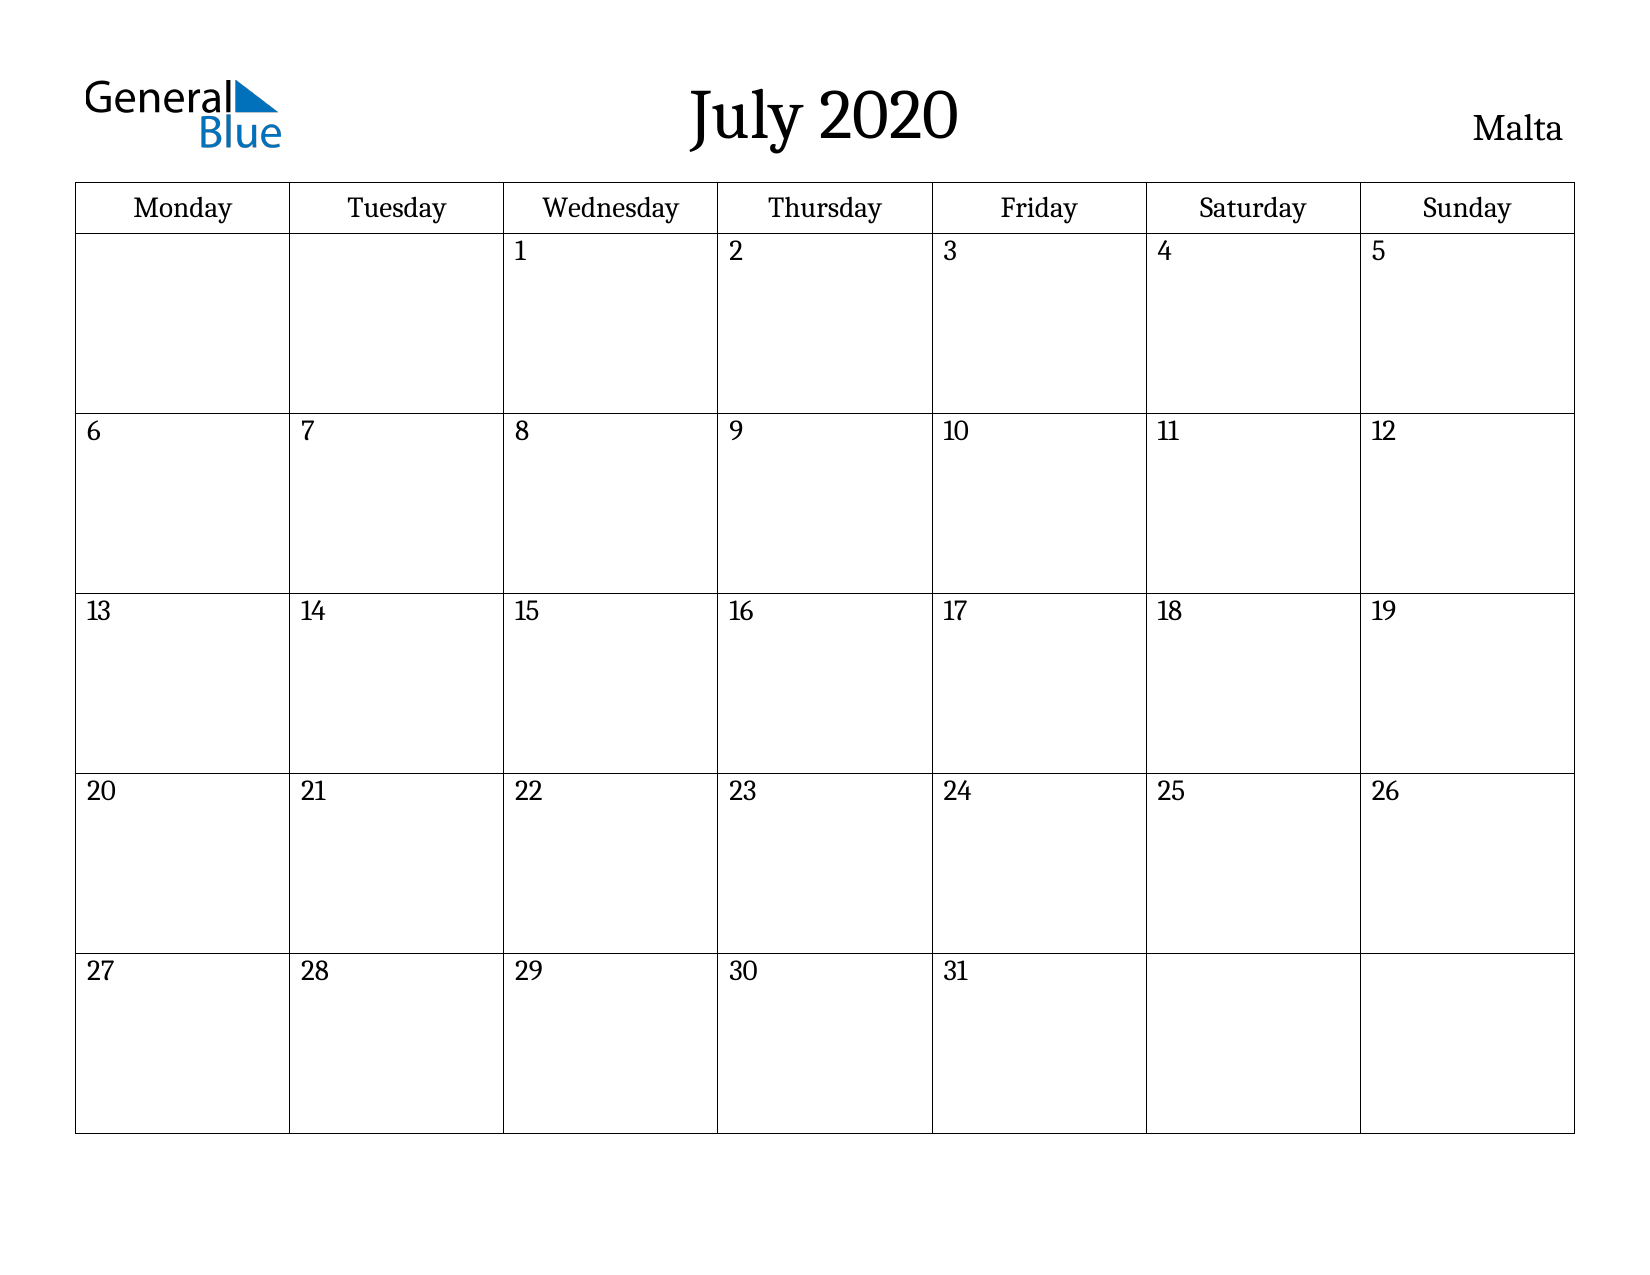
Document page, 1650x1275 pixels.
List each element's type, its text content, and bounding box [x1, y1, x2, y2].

table_cell 1 [504, 234, 717, 267]
table_cell [1147, 808, 1360, 953]
table_cell [1361, 627, 1574, 773]
table_cell [1147, 627, 1360, 773]
table_header [76, 75, 503, 182]
table_cell 2 [718, 234, 932, 267]
table_cell [290, 627, 503, 773]
table_cell 23 [718, 774, 932, 807]
table_cell 31 [933, 954, 1146, 987]
table_cell [1361, 448, 1574, 593]
table_cell [718, 267, 932, 413]
table_header July 2020 [504, 75, 1146, 182]
table_cell [1147, 954, 1360, 987]
table_cell 18 [1147, 594, 1360, 627]
table_cell 27 [76, 954, 289, 987]
table_cell 22 [504, 774, 717, 807]
table_cell [290, 808, 503, 953]
table_cell [933, 267, 1146, 413]
table_cell 14 [290, 594, 503, 627]
picture [86, 80, 281, 148]
table_cell [290, 234, 503, 267]
table_cell 28 [290, 954, 503, 987]
table_cell [1147, 988, 1360, 1133]
table_cell 16 [718, 594, 932, 627]
table_cell [933, 448, 1146, 593]
table_cell 20 [76, 774, 289, 807]
table_cell [290, 448, 503, 593]
table_cell Sunday [1361, 183, 1574, 233]
table_cell [718, 808, 932, 953]
table_cell [504, 808, 717, 953]
table_cell [1147, 267, 1360, 413]
table_cell [76, 988, 289, 1133]
table_cell [933, 808, 1146, 953]
table_cell 19 [1361, 594, 1574, 627]
table_cell Wednesday [504, 183, 717, 233]
table_cell 10 [933, 414, 1146, 447]
table_cell [504, 988, 717, 1133]
table_cell [718, 448, 932, 593]
table_cell 5 [1361, 234, 1574, 267]
table_cell 26 [1361, 774, 1574, 807]
table_header Malta [1146, 75, 1574, 182]
table_cell [504, 448, 717, 593]
table_cell 30 [718, 954, 932, 987]
table_cell 24 [933, 774, 1146, 807]
table_cell [76, 448, 289, 593]
table_cell [504, 627, 717, 773]
table_cell [290, 988, 503, 1133]
table_cell Monday [76, 183, 289, 233]
table_cell [1361, 988, 1574, 1133]
table_cell [718, 988, 932, 1133]
table_cell 3 [933, 234, 1146, 267]
table_cell [76, 627, 289, 773]
table_cell 12 [1361, 414, 1574, 447]
table_cell [1361, 808, 1574, 953]
table_cell [933, 627, 1146, 773]
table_cell 15 [504, 594, 717, 627]
table_cell [1361, 954, 1574, 987]
table_cell [290, 267, 503, 413]
table_cell Friday [933, 183, 1146, 233]
table_cell [76, 808, 289, 953]
table_cell 21 [290, 774, 503, 807]
table_cell 25 [1147, 774, 1360, 807]
table_cell 4 [1147, 234, 1360, 267]
table_cell [1147, 448, 1360, 593]
table_cell Tuesday [290, 183, 503, 233]
table_cell Saturday [1147, 183, 1360, 233]
table_cell [76, 267, 289, 413]
table_cell 11 [1147, 414, 1360, 447]
table_cell Thursday [718, 183, 932, 233]
table_cell 9 [718, 414, 932, 447]
table_cell 13 [76, 594, 289, 627]
table_cell 7 [290, 414, 503, 447]
table_cell 6 [76, 414, 289, 447]
table_cell [504, 267, 717, 413]
table_cell 17 [933, 594, 1146, 627]
table_cell [933, 988, 1146, 1133]
table_cell [718, 627, 932, 773]
table_cell [1361, 267, 1574, 413]
table_cell 29 [504, 954, 717, 987]
table_cell [76, 234, 289, 267]
table_cell 8 [504, 414, 717, 447]
